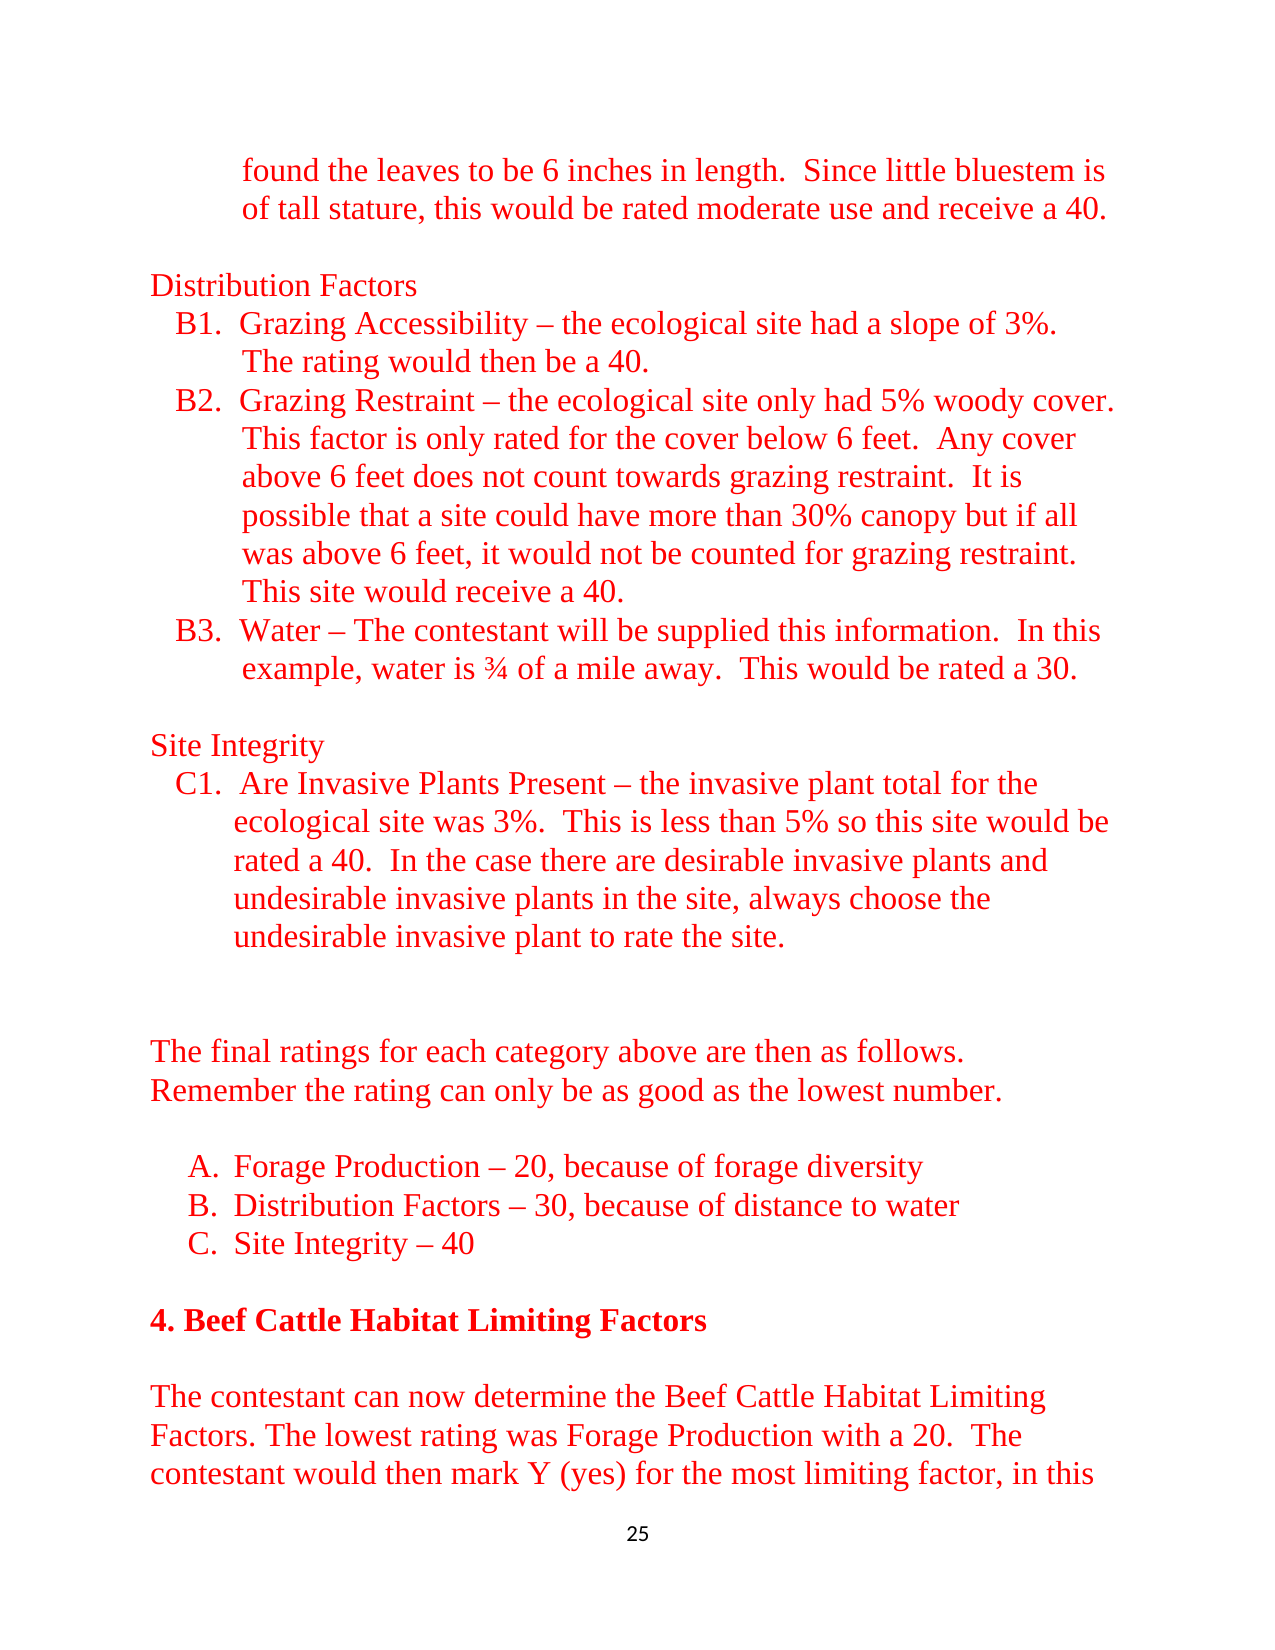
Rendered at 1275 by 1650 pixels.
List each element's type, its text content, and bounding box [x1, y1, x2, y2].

text C1. Are Invasive Plants Present – the invasive plant total for the [150, 763, 1125, 802]
text 4. Beef Cattle Habitat Limiting Factors [150, 1300, 1125, 1338]
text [150, 1377, 1125, 1492]
text above 6 feet does not count towards grazing restraint. It is [150, 457, 1125, 495]
text Distribution Factors [150, 265, 1125, 303]
text example, water is ¾ of a mile away. This would be rated a 30. [150, 648, 1125, 687]
text possible that a site could have more than 30% canopy but if all [150, 495, 1125, 533]
text was above 6 feet, it would not be counted for grazing restraint. [150, 533, 1125, 572]
text rated a 40. In the case there are desirable invasive plants and [150, 840, 1125, 878]
text B1. Grazing Accessibility – the ecological site had a slope of 3%. [150, 303, 1125, 342]
text The final ratings for each category above are then as follows. Remember the rating can only be as good as the lowest number. [150, 1032, 1125, 1108]
text This site would receive a 40. [150, 572, 1125, 610]
text Site Integrity [150, 725, 1125, 763]
list Site Integrity – 40 [187, 1223, 1125, 1262]
text This factor is only rated for the cover below 6 feet. Any cover [150, 418, 1125, 457]
text B2. Grazing Restraint – the ecological site only had 5% woody cover. [150, 380, 1125, 418]
text The rating would then be a 40. [150, 342, 1125, 380]
text found the leaves to be 6 inches in length. Since little bluestem is [150, 150, 1125, 188]
text B3. Water – The contestant will be supplied this information. In this [150, 610, 1125, 648]
text undesirable invasive plants in the site, always choose the [150, 878, 1125, 917]
list Distribution Factors – 30, because of distance to water [187, 1185, 1125, 1223]
text of tall stature, this would be rated moderate use and receive a 40. [150, 188, 1125, 227]
list Forage Production – 20, because of forage diversity [187, 1147, 1125, 1185]
text undesirable invasive plant to rate the site. [150, 917, 1125, 955]
text ecological site was 3%. This is less than 5% so this site would be [150, 802, 1125, 840]
